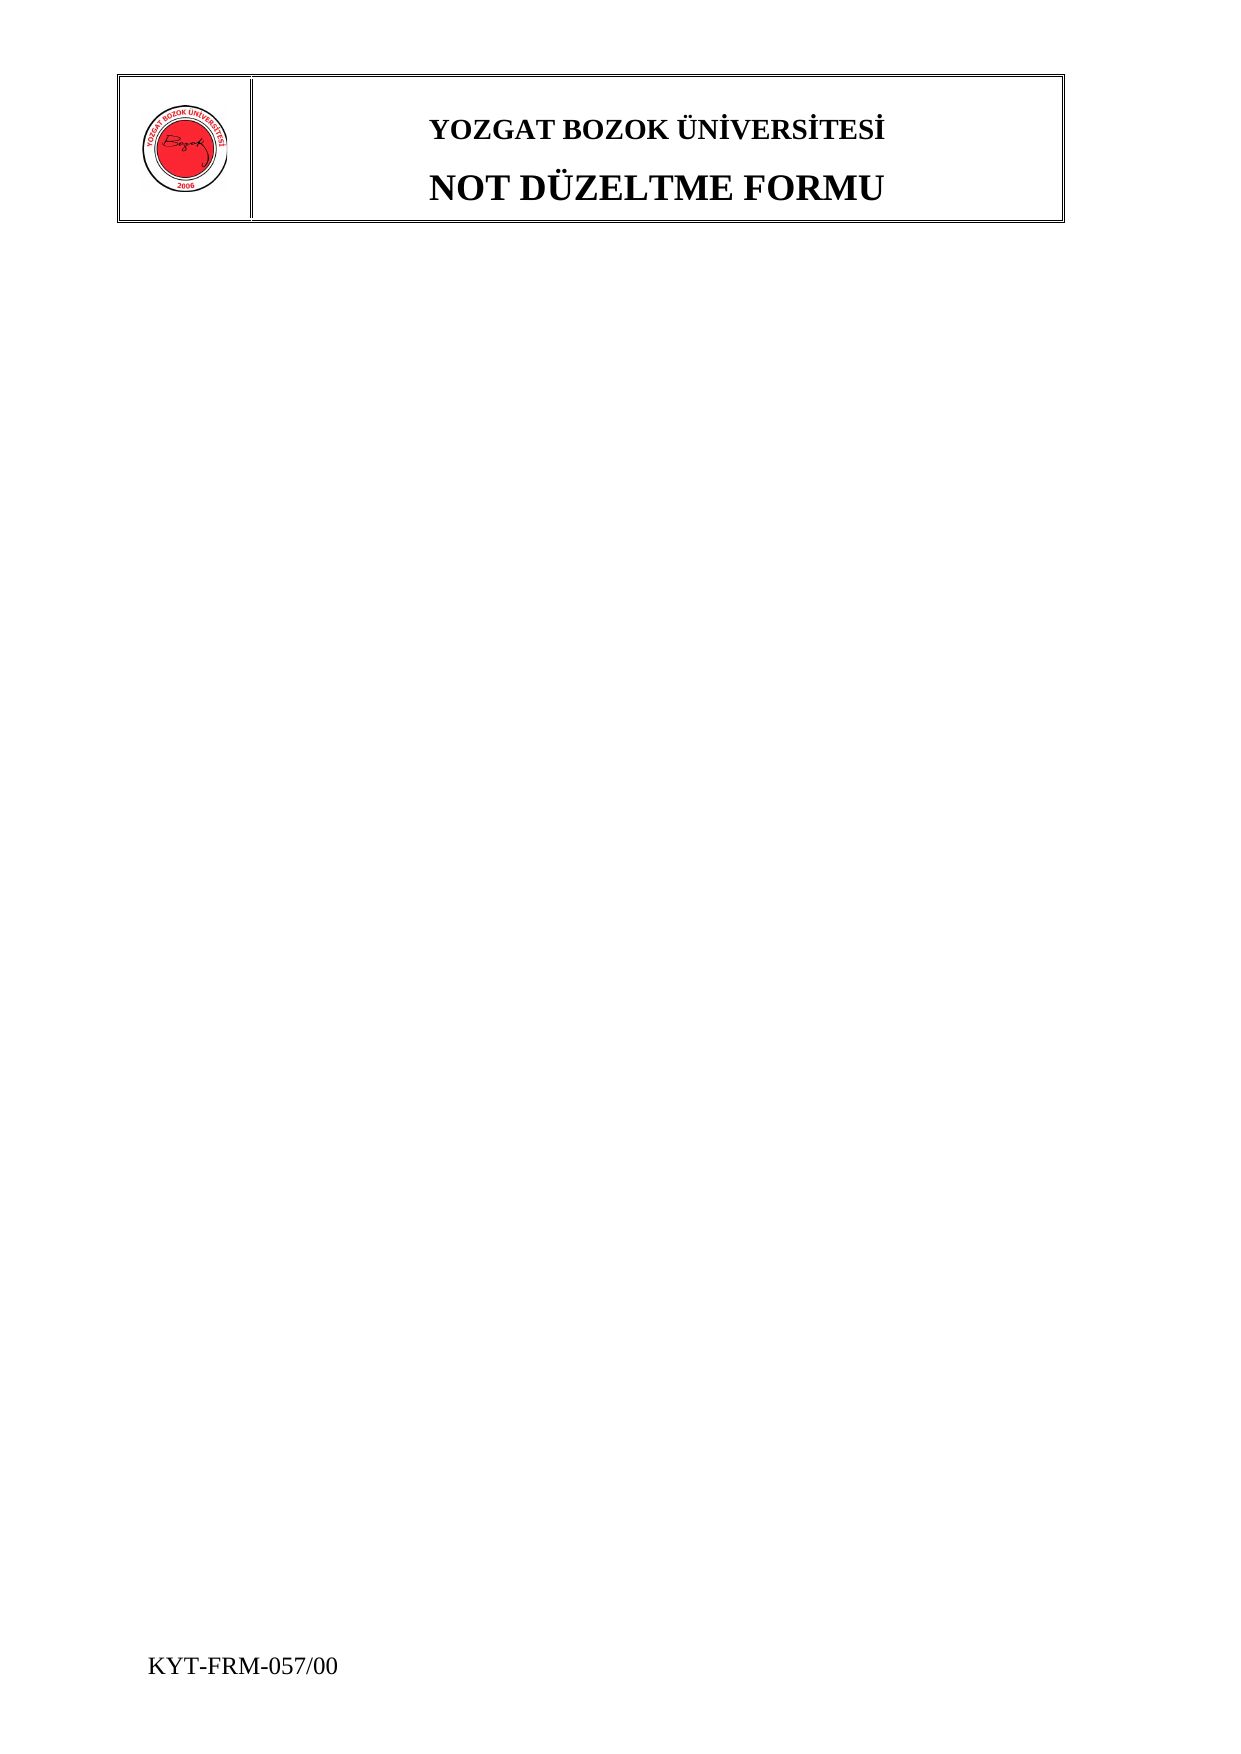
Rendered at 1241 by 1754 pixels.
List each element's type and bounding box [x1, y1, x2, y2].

picture [142, 105, 228, 192]
